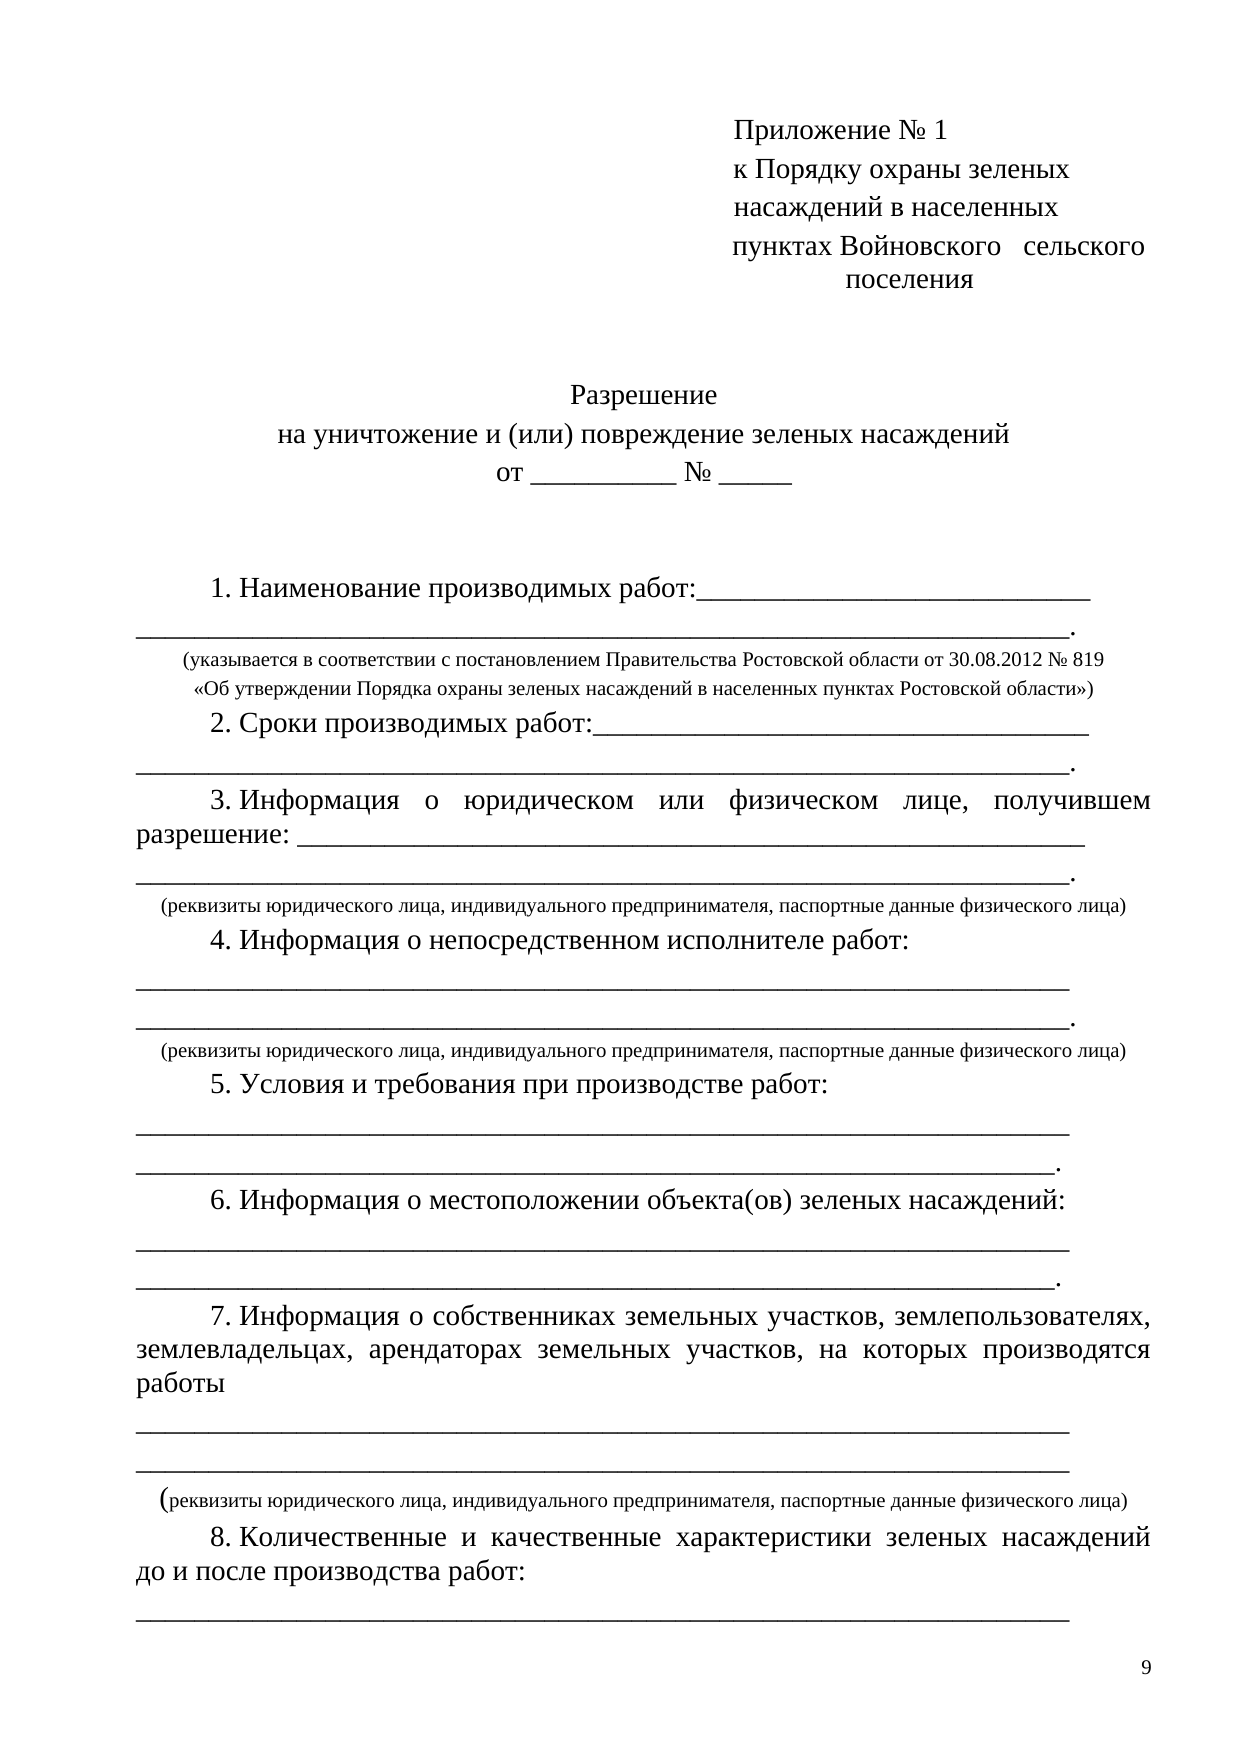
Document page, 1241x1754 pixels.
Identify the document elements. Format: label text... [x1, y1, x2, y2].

text Разрешение [136, 377, 1152, 411]
text ________________________________________________________________ [136, 1403, 1152, 1437]
text (реквизиты юридического лица, индивидуального предпринимателя, паспортные данные физического лица) [136, 1037, 1152, 1062]
text 8. Количественные и качественные характеристики зеленых насаждений до и после производства работ: [136, 1519, 1152, 1586]
text ________________________________________________________________. [136, 744, 1152, 777]
text 3. Информация о юридическом или физическом лице, получившем разрешение: ______________________________________________________ [136, 782, 1152, 849]
text «Об утверждении Порядка охраны зеленых насаждений в населенных пунктах Ростовской области») [136, 676, 1152, 700]
text 4. Информация о непосредственном исполнителе работ: [136, 922, 1152, 955]
text (указывается в соответствии с постановлением Правительства Ростовской области от 30.08.2012 № 819 [136, 647, 1152, 671]
text насаждений в населенных [136, 189, 1152, 223]
text 5. Условия и требования при производстве работ: [136, 1067, 1152, 1100]
text (реквизиты юридического лица, индивидуального предпринимателя, паспортные данные физического лица) [136, 893, 1152, 917]
text ________________________________________________________________. [136, 999, 1152, 1032]
text Приложение № 1 [136, 112, 1152, 146]
text пунктах Войновского сельского поселения [667, 228, 1152, 295]
text ________________________________________________________________. [136, 608, 1152, 642]
text ________________________________________________________________ [136, 1105, 1152, 1139]
text на уничтожение и (или) повреждение зеленых насаждений [136, 416, 1152, 449]
text ________________________________________________________________ [136, 960, 1152, 994]
text ________________________________________________________________ [136, 1442, 1152, 1476]
text 6. Информация о местоположении объекта(ов) зеленых насаждений: [136, 1182, 1152, 1216]
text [136, 1591, 1152, 1625]
text 7. Информация о собственниках земельных участков, землепользователях, землевладельцах, арендаторах земельных участков, на которых производятся работы [136, 1298, 1152, 1398]
text _______________________________________________________________. [136, 1259, 1152, 1293]
text от __________ № _____ [136, 454, 1152, 488]
text ________________________________________________________________ [136, 1221, 1152, 1254]
text ________________________________________________________________. [136, 854, 1152, 888]
text 2. Сроки производимых работ:__________________________________ [136, 705, 1152, 739]
text 1. Наименование производимых работ:___________________________ [136, 570, 1152, 603]
text к Порядку охраны зеленых [667, 151, 1152, 184]
text _______________________________________________________________. [136, 1144, 1152, 1177]
text (реквизиты юридического лица, индивидуального предпринимателя, паспортные данные физического лица) [136, 1481, 1152, 1514]
